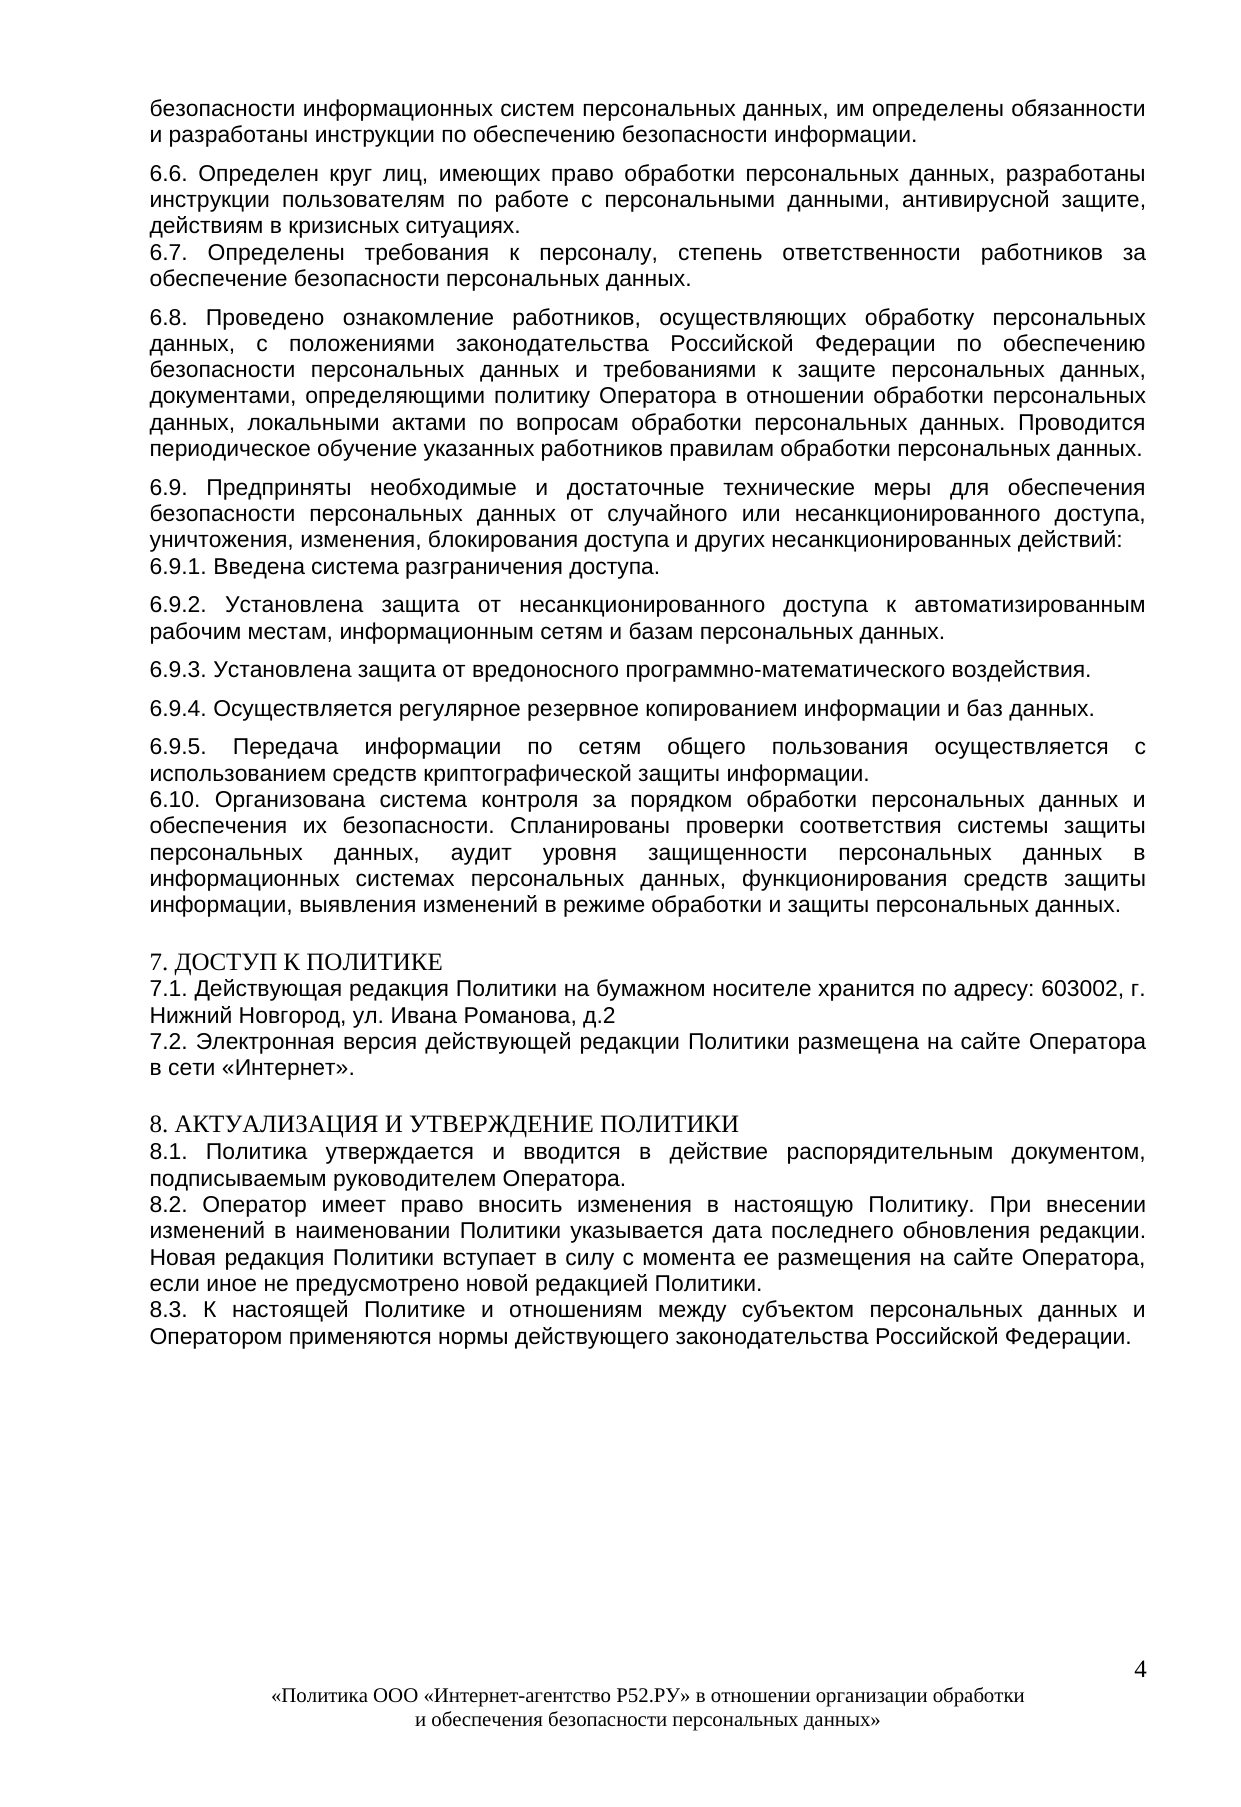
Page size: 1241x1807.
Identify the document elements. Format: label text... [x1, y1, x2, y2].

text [149, 94, 1146, 147]
text 6.10. Организована система контроля за порядком обработки персональных данных и обеспечения их безопасности. Спланированы проверки соответствия системы защиты персональных данных, аудит уровня защищенности персональных данных в информационных системах персональных данных, функционирования средств защиты информации, выявления изменений в режиме обработки и защиты персональных данных. [149, 786, 1146, 918]
text 8.1. Политика утверждается и вводится в действие распорядительным документом, подписываемым руководителем Оператора. [149, 1138, 1146, 1191]
text 6.6. Определен круг лиц, имеющих право обработки персональных данных, разработаны инструкции пользователям по работе с персональными данными, антивирусной защите, действиям в кризисных ситуациях. [149, 159, 1146, 238]
text 6.9.3. Установлена защита от вредоносного программно-математического воздействия. [149, 656, 1146, 683]
text 6.9.2. Установлена защита от несанкционированного доступа к автоматизированным рабочим местам, информационным сетям и базам персональных данных. [149, 591, 1146, 644]
text 6.9.4. Осуществляется регулярное резервное копированием информации и баз данных. [149, 695, 1146, 721]
text 6.9. Предприняты необходимые и достаточные технические меры для обеспечения безопасности персональных данных от случайного или несанкционированного доступа, уничтожения, изменения, блокирования доступа и других несанкционированных действий: [149, 474, 1146, 553]
text 8.2. Оператор имеет право вносить изменения в настоящую Политику. При внесении изменений в наименовании Политики указывается дата последнего обновления редакции. Новая редакция Политики вступает в силу с момента ее размещения на сайте Оператора, если иное не предусмотрено новой редакцией Политики. [149, 1191, 1146, 1296]
text 7.1. Действующая редакция Политики на бумажном носителе хранится по адресу: 603002, г. Нижний Новгород, ул. Ивана Романова, д.2 [149, 975, 1146, 1028]
text 7. ДОСТУП К ПОЛИТИКЕ [149, 947, 1146, 975]
text 6.9.5. Передача информации по сетям общего пользования осуществляется с использованием средств криптографической защиты информации. [149, 733, 1146, 786]
text 6.7. Определены требования к персоналу, степень ответственности работников за обеспечение безопасности персональных данных. [149, 238, 1146, 291]
text 8. АКТУАЛИЗАЦИЯ И УТВЕРЖДЕНИЕ ПОЛИТИКИ [149, 1109, 1146, 1138]
text 6.8. Проведено ознакомление работников, осуществляющих обработку персональных данных, с положениями законодательства Российской Федерации по обеспечению безопасности персональных данных и требованиями к защите персональных данных, документами, определяющими политику Оператора в отношении обработки персональных данных, локальными актами по вопросам обработки персональных данных. Проводится периодическое обучение указанных работников правилам обработки персональных данных. [149, 303, 1146, 462]
text 8.3. К настоящей Политике и отношениям между субъектом персональных данных и Оператором применяются нормы действующего законодательства Российской Федерации. [149, 1296, 1146, 1349]
text 7.2. Электронная версия действующей редакции Политики размещена на сайте Оператора в сети «Интернет». [149, 1028, 1146, 1081]
text 6.9.1. Введена система разграничения доступа. [149, 553, 1146, 579]
